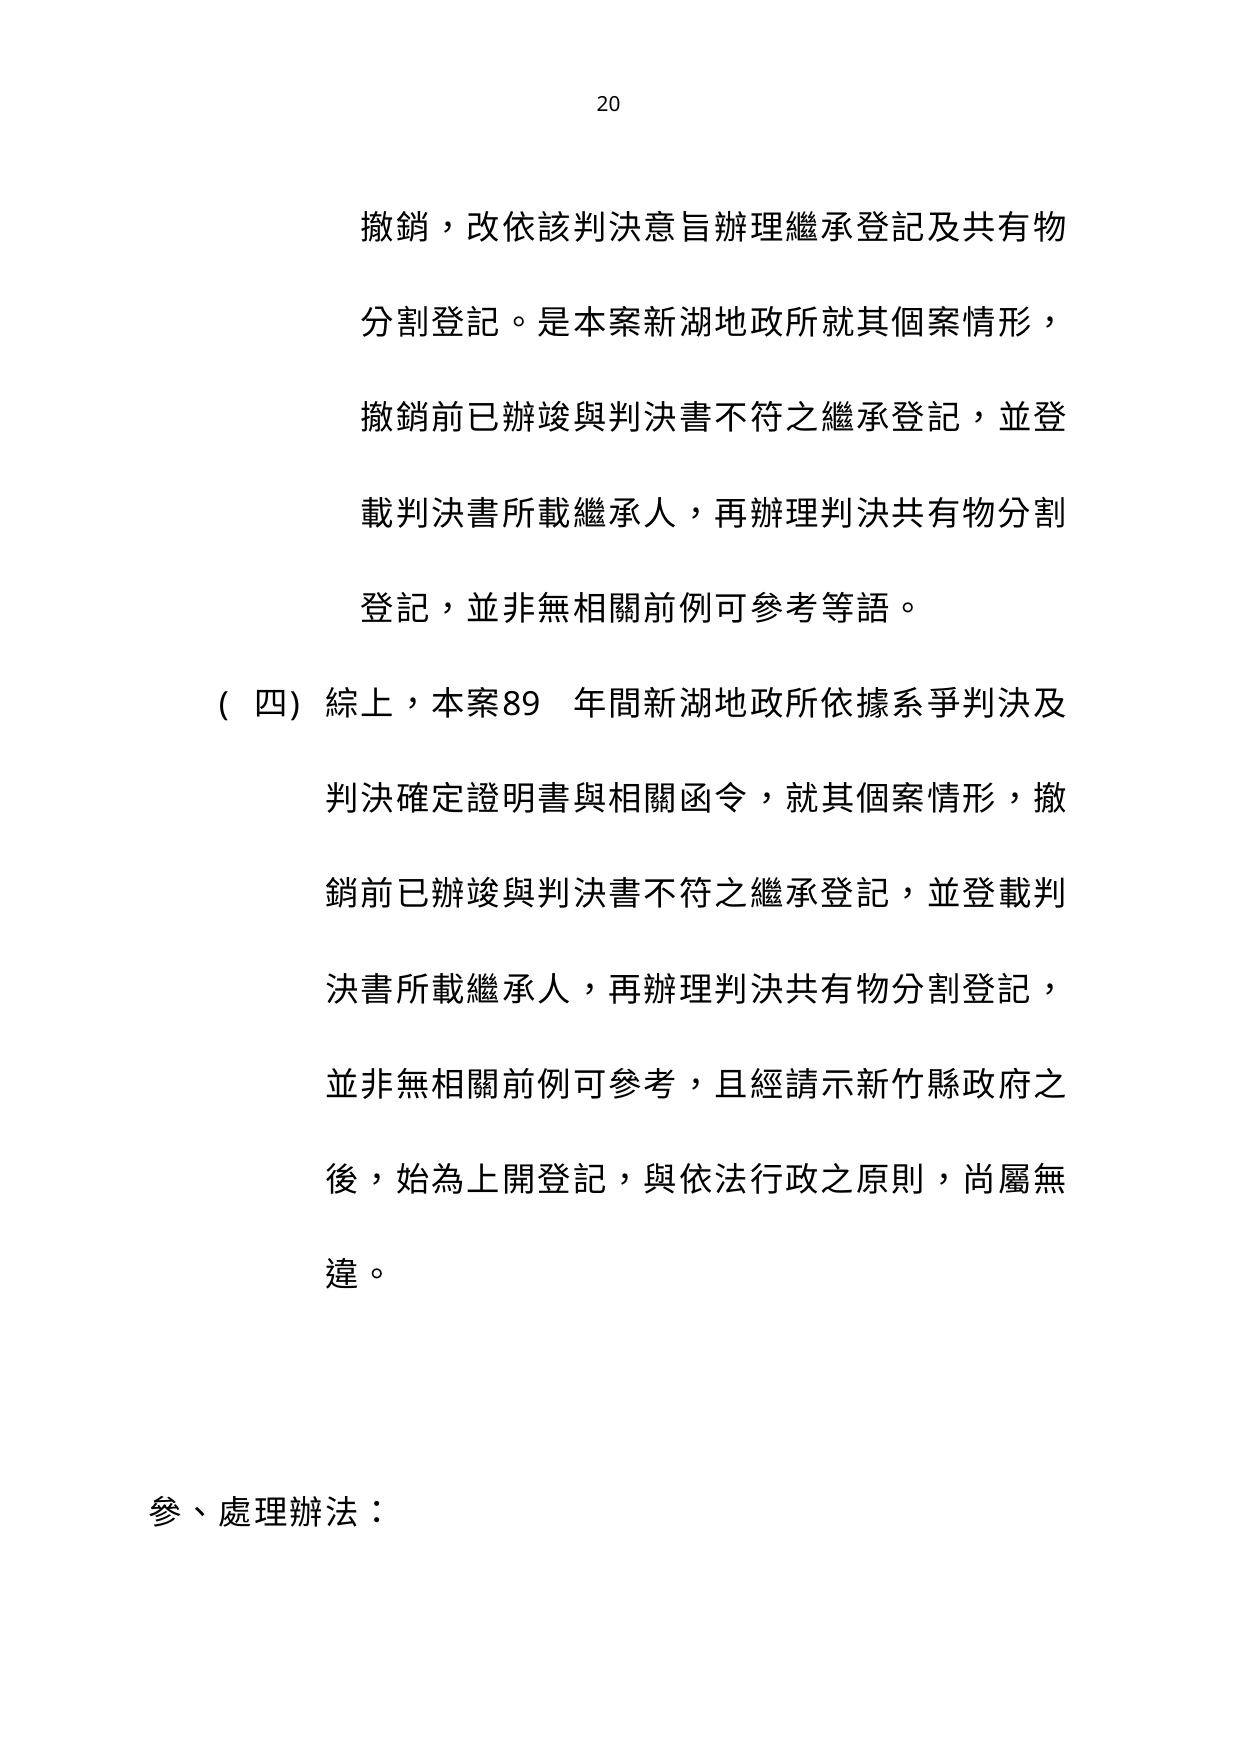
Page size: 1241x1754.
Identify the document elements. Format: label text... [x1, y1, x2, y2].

subtitle 處理辦法： [148, 1462, 1069, 1558]
subtitle 綜上，本案89年間新湖地政所依據系爭判決及判決確定證明書與相關函令，就其個案情形，撤銷前已辦竣與判決書不符之繼承登記，並登載判決書所載繼承人，再辦理判決共有物分割登記，並非無相關前例可參考，且經請示新竹縣政府之後，始為上開登記，與依法行政之原則，尚屬無違。 [219, 653, 1069, 1320]
